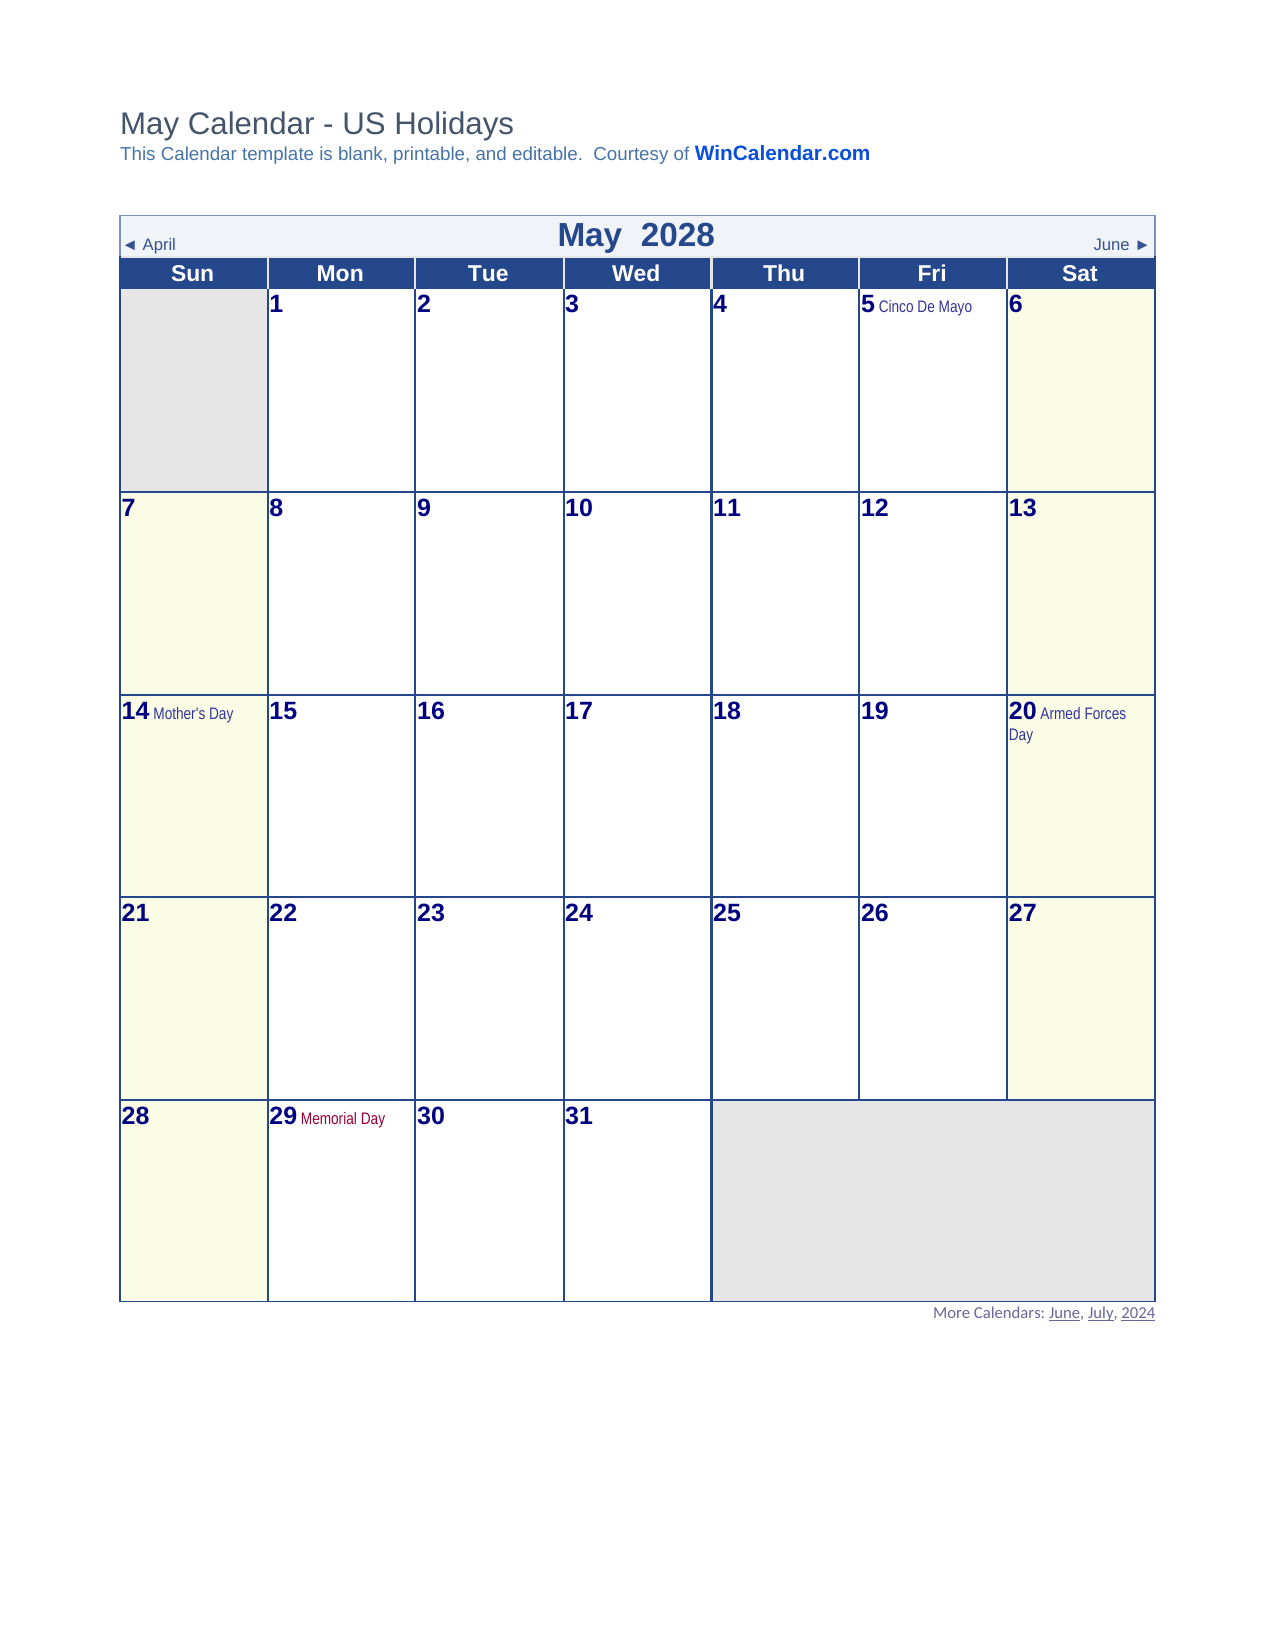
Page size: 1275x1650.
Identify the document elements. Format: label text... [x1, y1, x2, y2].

table_cell 5 Cinco De Mayo [860, 289, 1006, 491]
table_cell 6 [1008, 289, 1154, 491]
table_cell 15 [269, 696, 414, 896]
table_cell Sat [1008, 258, 1154, 289]
table_cell 31 [565, 1101, 710, 1301]
table_cell Wed [565, 258, 710, 289]
table_cell 20 Armed Forces Day [1008, 696, 1154, 896]
table_cell 4 [713, 289, 858, 491]
table_cell 12 [860, 493, 1006, 694]
table_cell 7 [121, 493, 267, 694]
table_cell 17 [565, 696, 710, 896]
table_cell 29 Memorial Day [269, 1101, 414, 1301]
table_header June ► [1007, 216, 1154, 256]
table_cell 1 [269, 289, 414, 491]
table_cell Tue [416, 258, 563, 289]
table_cell 13 [1008, 493, 1154, 694]
table_cell 21 [121, 898, 267, 1099]
table_cell 27 [1008, 898, 1154, 1099]
table_cell 22 [269, 898, 414, 1099]
table_cell 3 [565, 289, 710, 491]
table_cell 16 [416, 696, 563, 896]
table_cell 18 [713, 696, 858, 896]
table_cell 8 [269, 493, 414, 694]
table_cell 2 [416, 289, 563, 491]
table_cell 11 [713, 493, 858, 694]
table_cell 30 [416, 1101, 563, 1301]
table_cell Mon [269, 258, 414, 289]
table_cell 19 [860, 696, 1006, 896]
table_cell 14 Mother's Day [121, 696, 267, 896]
table_cell 28 [121, 1101, 267, 1301]
table_cell Fri [860, 258, 1006, 289]
text May Calendar - US Holidays This Calendar template is blank, printable, and editable. Courtesy of WinCalendar.com [120, 105, 1155, 193]
text More Calendars: June, July, 2024 [120, 1302, 1155, 1322]
table_cell 10 [565, 493, 710, 694]
table_cell 25 [713, 898, 858, 1099]
table_cell Sun [121, 258, 267, 289]
table_cell 26 [860, 898, 1006, 1099]
table_cell 23 [416, 898, 563, 1099]
table_cell 24 [565, 898, 710, 1099]
table_cell Thu [713, 258, 858, 289]
table_header ◄ April [121, 216, 268, 256]
table_cell [713, 1101, 1154, 1301]
table_header May 2028 [268, 216, 1007, 256]
table_cell 9 [416, 493, 563, 694]
table_cell [121, 289, 267, 491]
